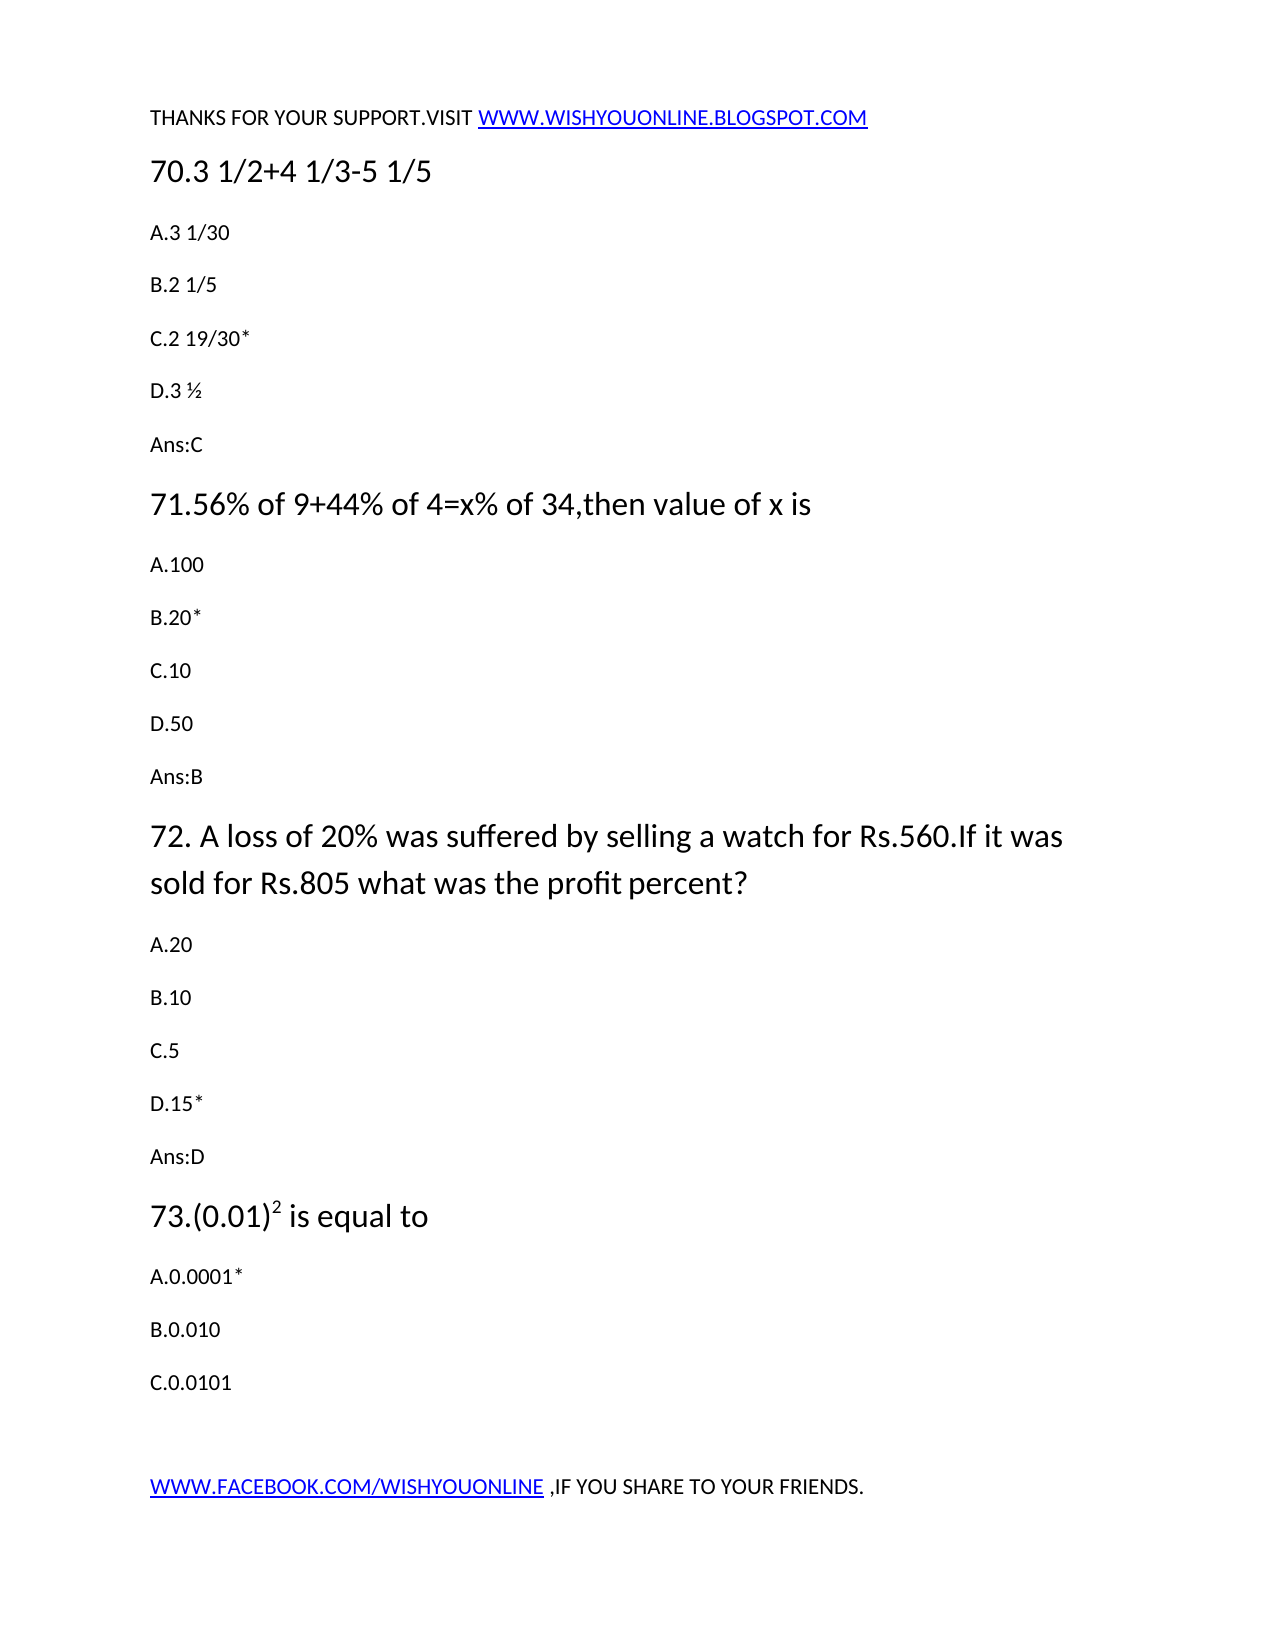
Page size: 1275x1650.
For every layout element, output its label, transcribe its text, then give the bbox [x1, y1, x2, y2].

text 72. A loss of 20% was suffered by selling a watch for Rs.560.If it was sold for Rs.805 what was the profit percent? [150, 815, 1125, 903]
text A.3 1/30 [150, 218, 1125, 246]
text Ans:B [150, 762, 1125, 790]
text A.20 [150, 930, 1125, 958]
text C.2 19/30* [150, 324, 1125, 352]
text D.3 ½ [150, 377, 1125, 405]
text B.2 1/5 [150, 271, 1125, 299]
text B.20* [150, 603, 1125, 631]
text B.0.010 [150, 1316, 1125, 1343]
text 70.3 1/2+4 1/3-5 1/5 [150, 150, 1125, 191]
text B.10 [150, 983, 1125, 1011]
text D.15* [150, 1089, 1125, 1117]
text 71.56% of 9+44% of 4=x% of 34,then value of x is [150, 483, 1125, 523]
text A.100 [150, 550, 1125, 578]
text A.0.0001* [150, 1262, 1125, 1291]
text Ans:D [150, 1142, 1125, 1170]
text C.0.0101 [150, 1368, 1125, 1397]
text C.10 [150, 656, 1125, 684]
text 73.(0.01)2 is equal to [150, 1195, 1125, 1236]
text Ans:C [150, 430, 1125, 458]
text D.50 [150, 709, 1125, 737]
text C.5 [150, 1036, 1125, 1064]
